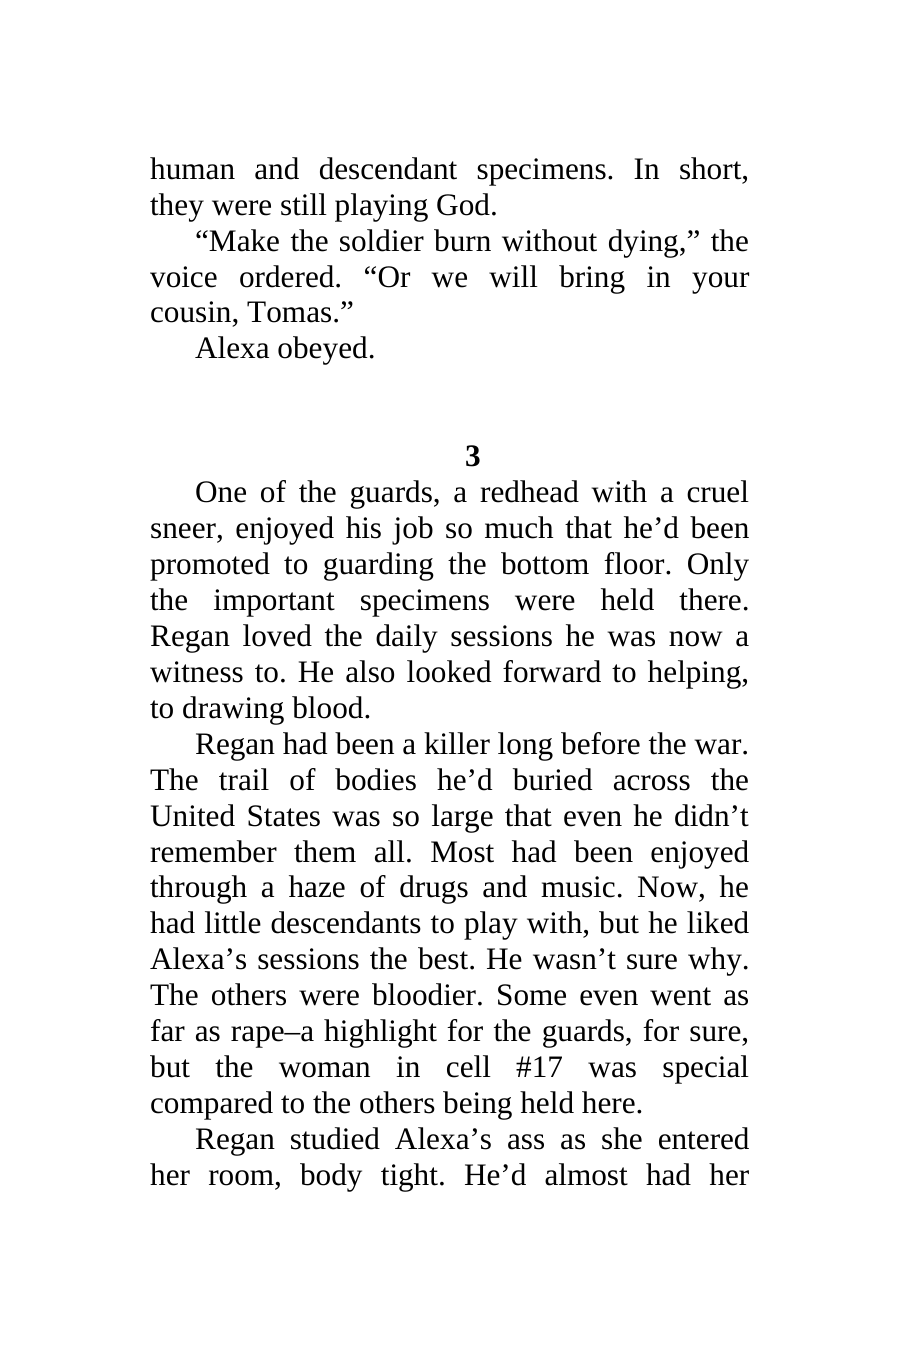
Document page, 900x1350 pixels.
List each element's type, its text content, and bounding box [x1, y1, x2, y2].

text One of the guards, a redhead with a cruel sneer, enjoyed his job so much that he’d been promoted to guarding the bottom floor. Only the important specimens were held there. Regan loved the daily sessions he was now a witness to. He also looked forward to helping, to drawing blood. [150, 473, 750, 725]
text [150, 1120, 750, 1192]
text Regan had been a killer long before the war. The trail of bodies he’d buried across the United States was so large that even he didn’t remember them all. Most had been enjoyed through a haze of drugs and music. Now, he had little descendants to play with, but he liked Alexa’s sessions the best. He wasn’t sure why. The others were bloodier. Some even went as far as rape–a highlight for the guards, for sure, but the woman in cell #17 was special compared to the others being held here. [150, 725, 750, 1120]
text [150, 150, 750, 222]
text “Make the soldier burn without dying,” the voice ordered. “Or we will bring in your cousin, Tomas.” [150, 222, 750, 330]
text 3 [150, 437, 750, 473]
text Alexa obeyed. [150, 330, 750, 366]
